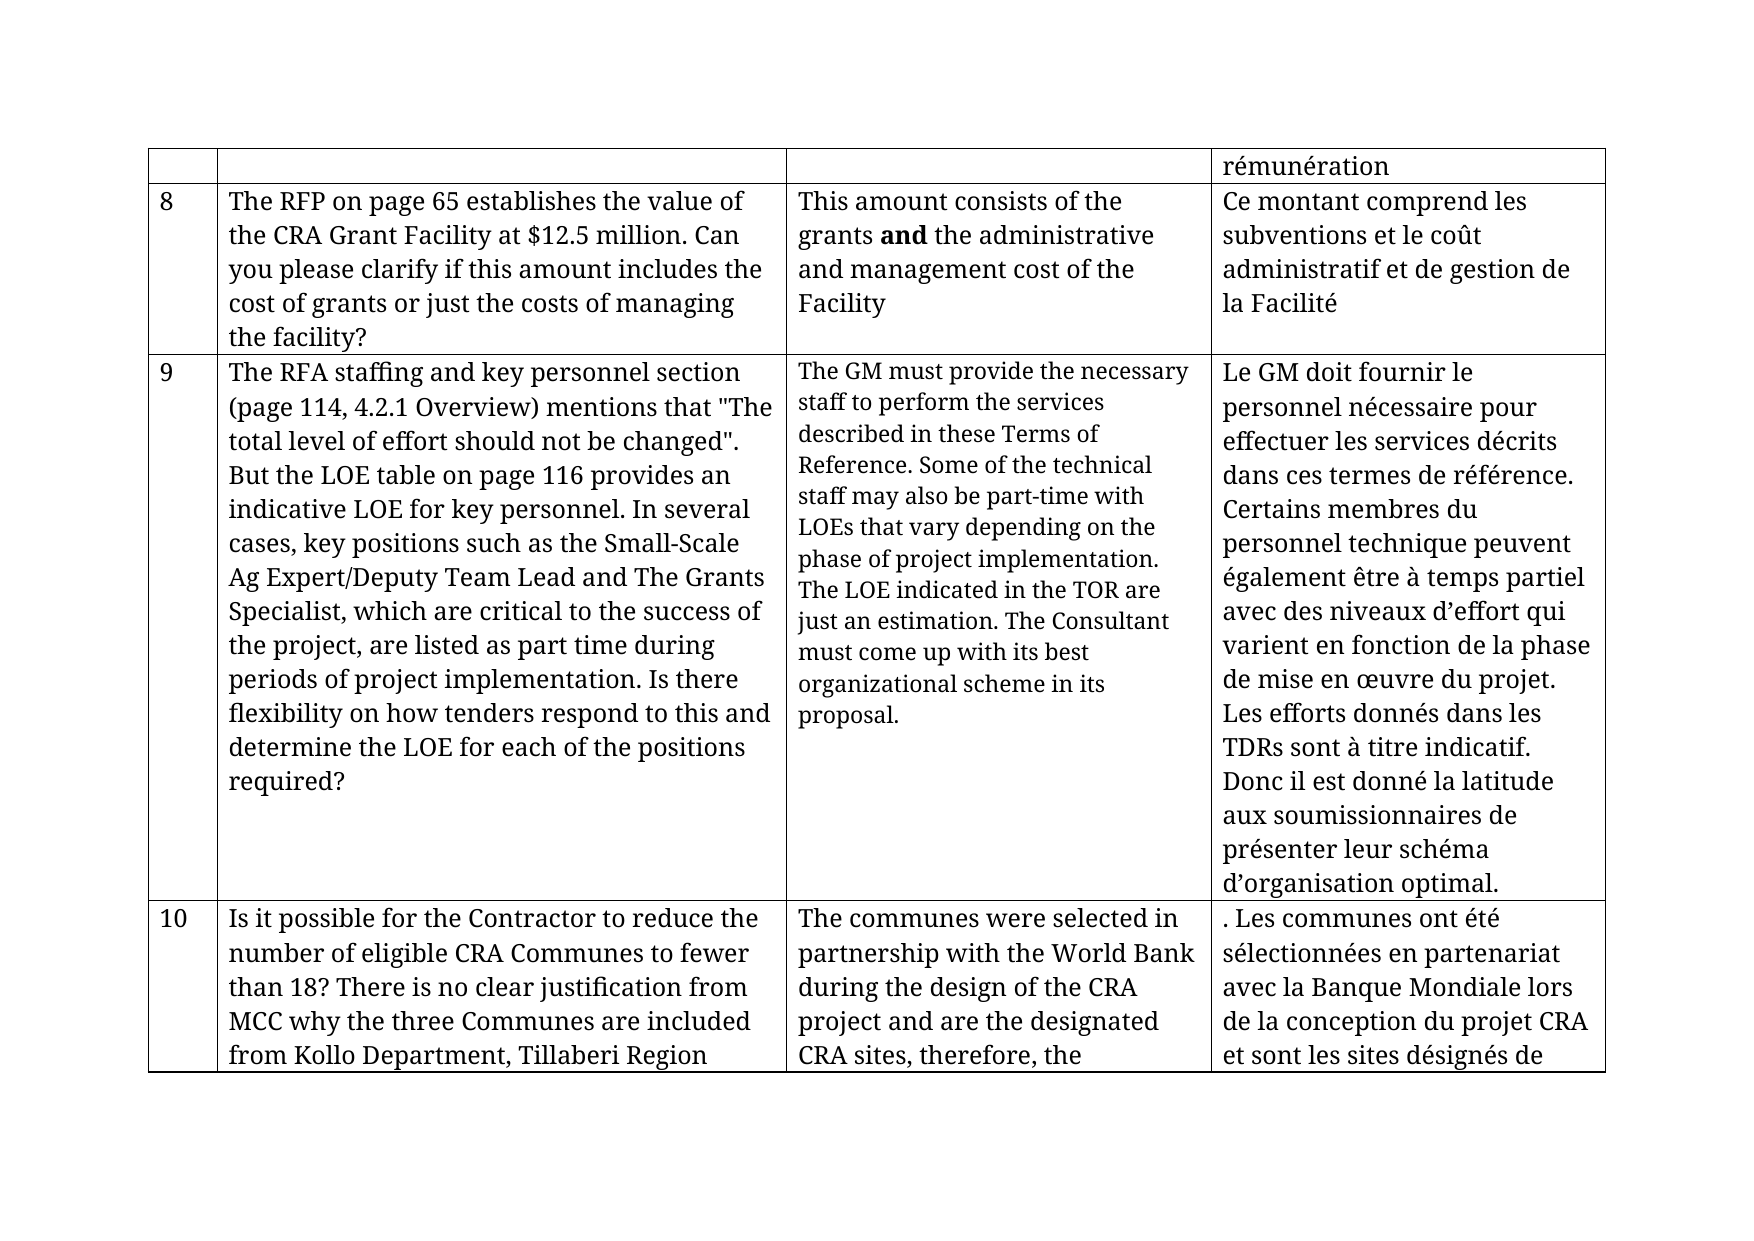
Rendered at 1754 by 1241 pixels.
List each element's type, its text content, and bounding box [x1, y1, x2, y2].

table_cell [1212, 901, 1605, 1071]
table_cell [1212, 149, 1605, 183]
table_cell The RFP on page 65 establishes the value of the CRA Grant Facility at $12.5 million. Can you please clarify if this amount includes the cost of grants or just the costs of managing the facility? [218, 184, 786, 354]
table_cell The GM must provide the necessary staff to perform the services described in these Terms of Reference. Some of the technical staff may also be part-time with LOEs that vary depending on the phase of project implementation. The LOE indicated in the TOR are just an estimation. The Consultant must come up with its best organizational scheme in its proposal. [787, 355, 1211, 900]
table_cell The RFA staffing and key personnel section (page 114, 4.2.1 Overview) mentions that "The total level of effort should not be changed". But the LOE table on page 116 provides an indicative LOE for key personnel. In several cases, key positions such as the Small-Scale Ag Expert/Deputy Team Lead and The Grants Specialist, which are critical to the success of the project, are listed as part time during periods of project implementation. Is there flexibility on how tenders respond to this and determine the LOE for each of the positions required? [218, 355, 786, 900]
table_cell 9 [149, 355, 217, 900]
table_cell This amount consists of the grants and the administrative and management cost of the Facility [787, 184, 1211, 354]
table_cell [218, 149, 786, 183]
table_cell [787, 149, 1211, 183]
table_cell 7 [149, 149, 217, 183]
table_cell 10 [149, 901, 217, 1071]
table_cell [218, 901, 786, 1071]
table_cell 8 [149, 184, 217, 354]
table_cell Le GM doit fournir le personnel nécessaire pour effectuer les services décrits dans ces termes de référence. Certains membres du personnel technique peuvent également être à temps partiel avec des niveaux d’effort qui varient en fonction de la phase de mise en œuvre du projet. Les efforts donnés dans les TDRs sont à titre indicatif. Donc il est donné la latitude aux soumissionnaires de présenter leur schéma d’organisation optimal. [1212, 355, 1605, 900]
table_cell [787, 901, 1211, 1071]
table_cell Ce montant comprend les subventions et le coût administratif et de gestion de la Facilité [1212, 184, 1605, 354]
